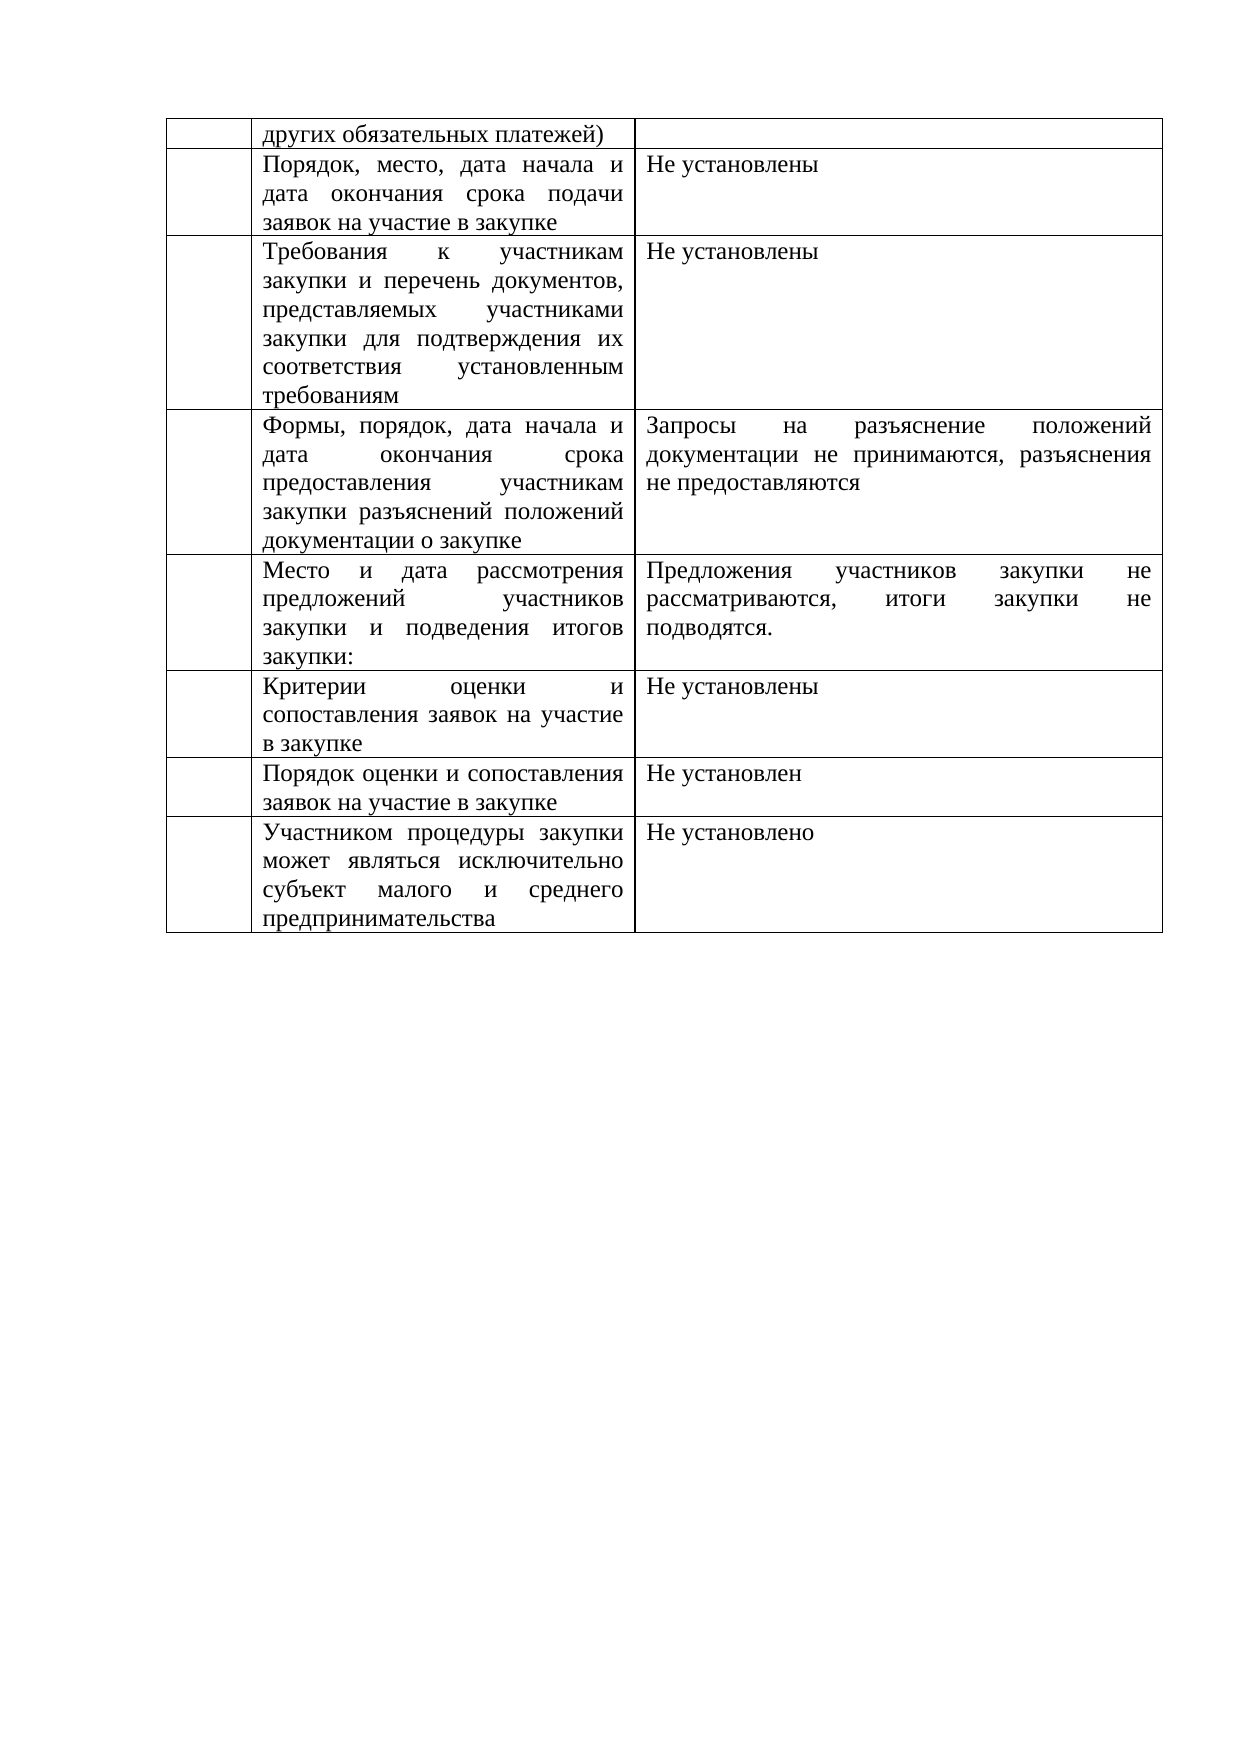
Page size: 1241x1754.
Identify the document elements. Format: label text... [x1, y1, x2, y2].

table_cell Место и дата рассмотрения предложений участников закупки и подведения итогов закупки: [252, 555, 634, 670]
table_cell [167, 555, 251, 670]
table_cell [167, 119, 251, 148]
table_cell Запросы на разъяснение положений документации не принимаются, разъяснения не предоставляются [636, 410, 1162, 554]
table_cell Не установлены [636, 236, 1162, 409]
table_cell [167, 236, 251, 409]
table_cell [636, 119, 1162, 148]
table_cell [167, 149, 251, 235]
table_cell [167, 817, 251, 932]
table_cell Требования к участникам закупки и перечень документов, представляемых участниками закупки для подтверждения их соответствия установленным требованиям [252, 236, 634, 409]
table_cell Не установлено [636, 817, 1162, 932]
table_cell Предложения участников закупки не рассматриваются, итоги закупки не подводятся. [636, 555, 1162, 670]
table_cell Не установлен [636, 758, 1162, 816]
table_cell [167, 758, 251, 816]
table_cell Участником процедуры закупки может являться исключительно субъект малого и среднего предпринимательства [252, 817, 634, 932]
table_cell [167, 410, 251, 554]
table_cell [252, 119, 634, 148]
table_cell Не установлены [636, 149, 1162, 235]
table_cell [167, 671, 251, 757]
table_cell Порядок оценки и сопоставления заявок на участие в закупке [252, 758, 634, 816]
table_cell Порядок, место, дата начала и дата окончания срока подачи заявок на участие в закупке [252, 149, 634, 235]
table_cell Не установлены [636, 671, 1162, 757]
table_cell Формы, порядок, дата начала и дата окончания срока предоставления участникам закупки разъяснений положений документации о закупке [252, 410, 634, 554]
table_cell Критерии оценки и сопоставления заявок на участие в закупке [252, 671, 634, 757]
